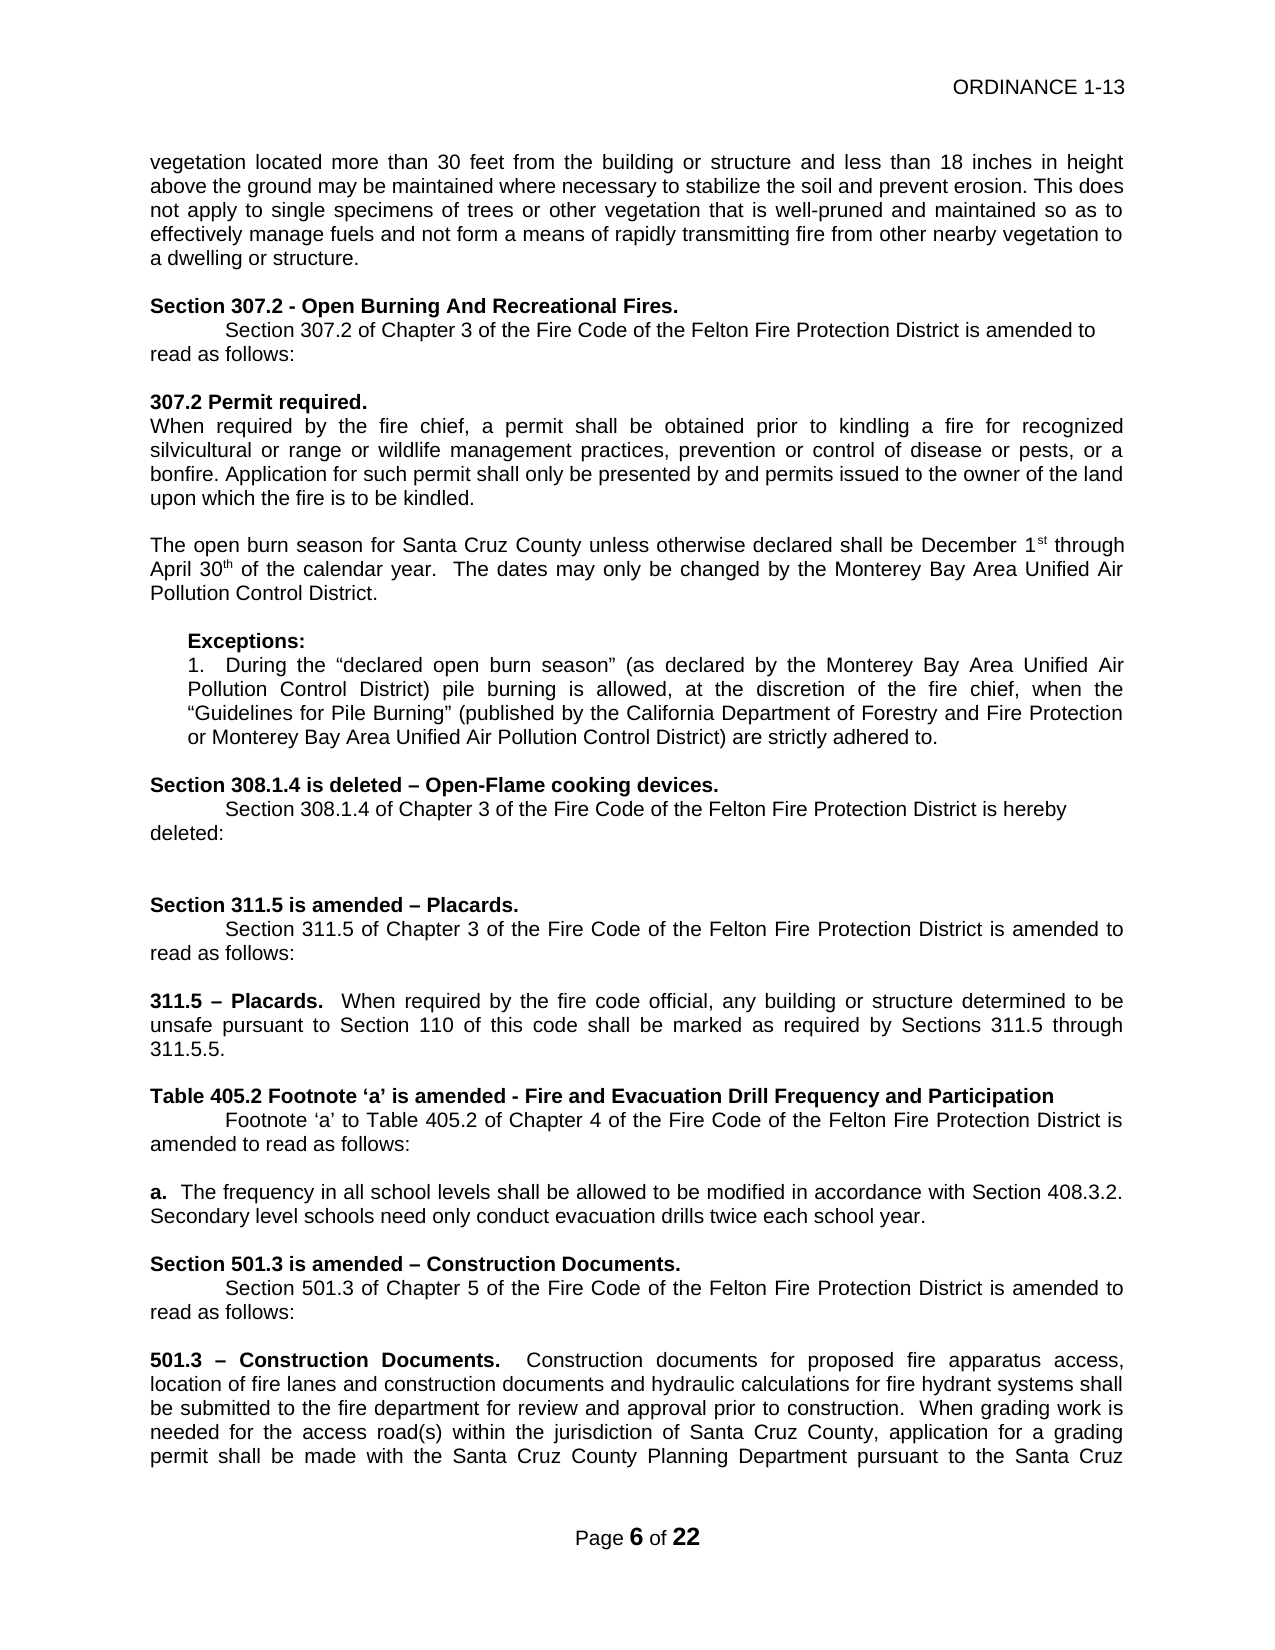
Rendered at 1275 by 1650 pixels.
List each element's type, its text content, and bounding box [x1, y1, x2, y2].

text Section 501.3 is amended – Construction Documents. [150, 1252, 1125, 1276]
text Section 308.1.4 is deleted – Open-Flame cooking devices. [150, 773, 1125, 797]
text Footnote ‘a’ to Table 405.2 of Chapter 4 of the Fire Code of the Felton Fire Protection District is amended to read as follows: [150, 1108, 1125, 1156]
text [150, 150, 1125, 270]
text Section 311.5 is amended – Placards. [150, 893, 1125, 917]
text When required by the fire chief, a permit shall be obtained prior to kindling a fire for recognized silvicultural or range or wildlife management practices, prevention or control of disease or pests, or a bonfire. Application for such permit shall only be presented by and permits issued to the owner of the land upon which the fire is to be kindled. [150, 413, 1125, 509]
text Section 308.1.4 of Chapter 3 of the Fire Code of the Felton Fire Protection District is hereby deleted: [150, 797, 1125, 845]
text 311.5 – Placards. When required by the fire code official, any building or structure determined to be unsafe pursuant to Section 110 of this code shall be marked as required by Sections 311.5 through 311.5.5. [150, 988, 1125, 1060]
text Table 405.2 Footnote ‘a’ is amended - Fire and Evacuation Drill Frequency and Participation [150, 1084, 1125, 1108]
text Section 307.2 - Open Burning And Recreational Fires. [150, 294, 1125, 318]
text 307.2 Permit required. [150, 389, 1125, 413]
text Section 307.2 of Chapter 3 of the Fire Code of the Felton Fire Protection District is amended to read as follows: [150, 318, 1125, 366]
text Section 311.5 of Chapter 3 of the Fire Code of the Felton Fire Protection District is amended to read as follows: [150, 917, 1125, 964]
text a. The frequency in all school levels shall be allowed to be modified in accordance with Section 408.3.2. Secondary level schools need only conduct evacuation drills twice each school year. [150, 1180, 1125, 1228]
text Section 501.3 of Chapter 5 of the Fire Code of the Felton Fire Protection District is amended to read as follows: [150, 1276, 1125, 1324]
text Exceptions: [187, 629, 1125, 653]
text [150, 1348, 1125, 1468]
text 1. During the “declared open burn season” (as declared by the Monterey Bay Area Unified Air Pollution Control District) pile burning is allowed, at the discretion of the fire chief, when the “Guidelines for Pile Burning” (published by the California Department of Forestry and Fire Protection or Monterey Bay Area Unified Air Pollution Control District) are strictly adhered to. [187, 653, 1125, 749]
text The open burn season for Santa Cruz County unless otherwise declared shall be December 1st through April 30th of the calendar year. The dates may only be changed by the Monterey Bay Area Unified Air Pollution Control District. [150, 533, 1125, 605]
